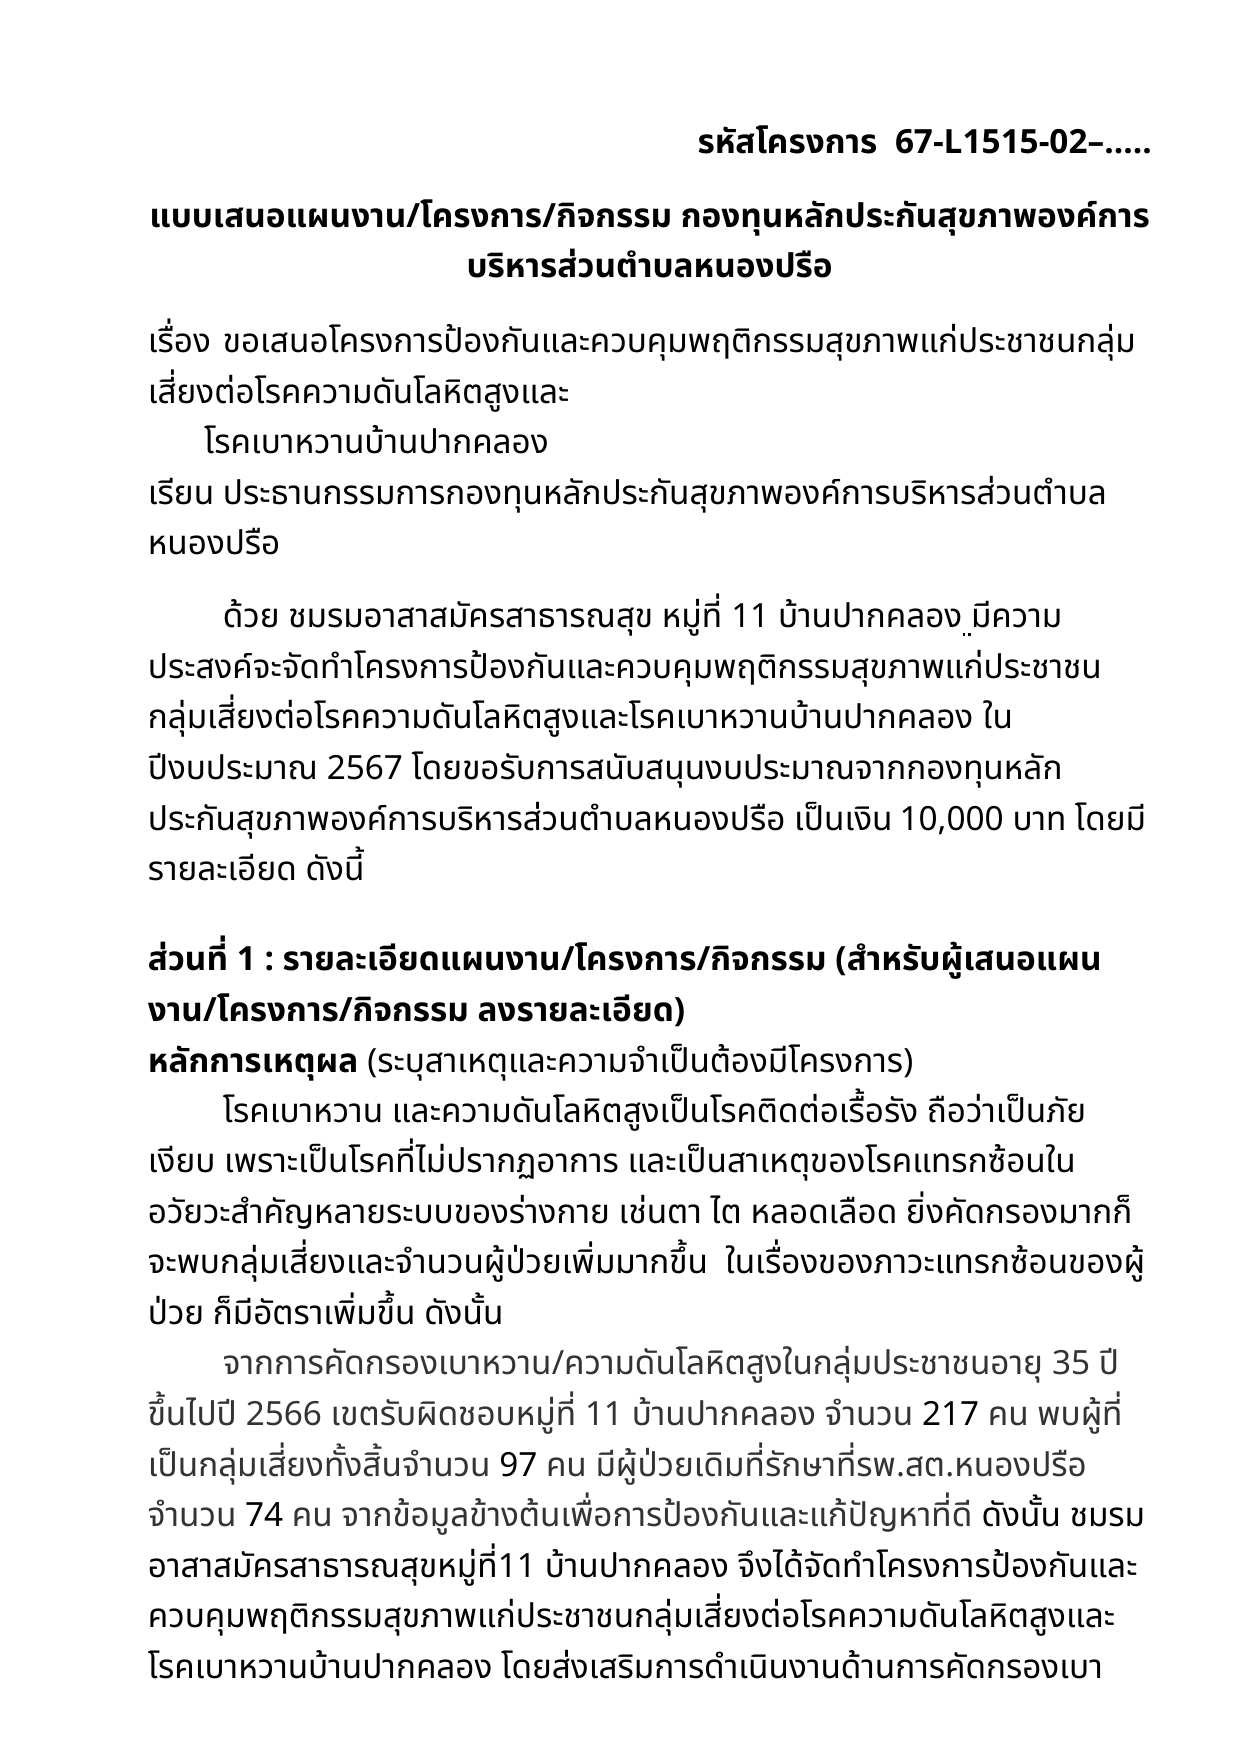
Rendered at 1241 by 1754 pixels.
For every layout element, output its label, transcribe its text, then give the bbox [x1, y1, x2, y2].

text เรื่อง ขอเสนอโครงการป้องกันและควบคุมพฤติกรรมสุขภาพแก่ประชาชนกลุ่มเสี่ยงต่อโรคความดันโลหิตสูงและ [148, 317, 1152, 418]
text รหัสโครงการ 67-L1515-02–….. [148, 118, 1152, 169]
text โรคเบาหวาน และความดันโลหิตสูงเป็นโรคติดต่อเรื้อรัง ถือว่าเป็นภัยเงียบ เพราะเป็นโรคที่ไม่ปรากฏอาการ และเป็นสาเหตุของโรคแทรกซ้อนในอวัยวะสำคัญหลายระบบของร่างกาย เช่นตา ไต หลอดเลือด ยิ่งคัดกรองมากก็จะพบกลุ่มเสี่ยงและจำนวนผู้ป่วยเพิ่มมากขึ้น ในเรื่องของภาวะแทรกซ้อนของผู้ป่วย ก็มีอัตราเพิ่มขึ้น ดังนั้น [148, 1087, 1152, 1339]
text แบบเสนอแผนงาน/โครงการ/กิจกรรม กองทุนหลักประกันสุขภาพองค์การบริหารส่วนตำบลหนองปรือ [148, 191, 1152, 292]
text โรคเบาหวานบ้านปากคลอง [148, 418, 1152, 469]
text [148, 1339, 1152, 1693]
text ส่วนที่ 1 : รายละเอียดแผนงาน/โครงการ/กิจกรรม (สำหรับผู้เสนอแผนงาน/โครงการ/กิจกรรม ลงรายละเอียด) [148, 935, 1150, 1036]
text หลักการเหตุผล (ระบุสาเหตุและความจำเป็นต้องมีโครงการ) [148, 1036, 1150, 1087]
text ด้วย ชมรมอาสาสมัครสาธารณสุข หมู่ที่ 11 บ้านปากคลอง มีความประสงค์จะจัดทำโครงการป้องกันและควบคุมพฤติกรรมสุขภาพแก่ประชาชนกลุ่มเสี่ยงต่อโรคความดันโลหิตสูงและโรคเบาหวานบ้านปากคลอง ในปีงบประมาณ 2567 โดยขอรับการสนับสนุนงบประมาณจากกองทุนหลักประกันสุขภาพองค์การบริหารส่วนตำบลหนองปรือ เป็นเงิน10,000 บาท โดยมีรายละเอียด ดังนี้ [148, 592, 1150, 895]
text เรียน ประธานกรรมการกองทุนหลักประกันสุขภาพองค์การบริหารส่วนตำบลหนองปรือ [148, 469, 1152, 569]
